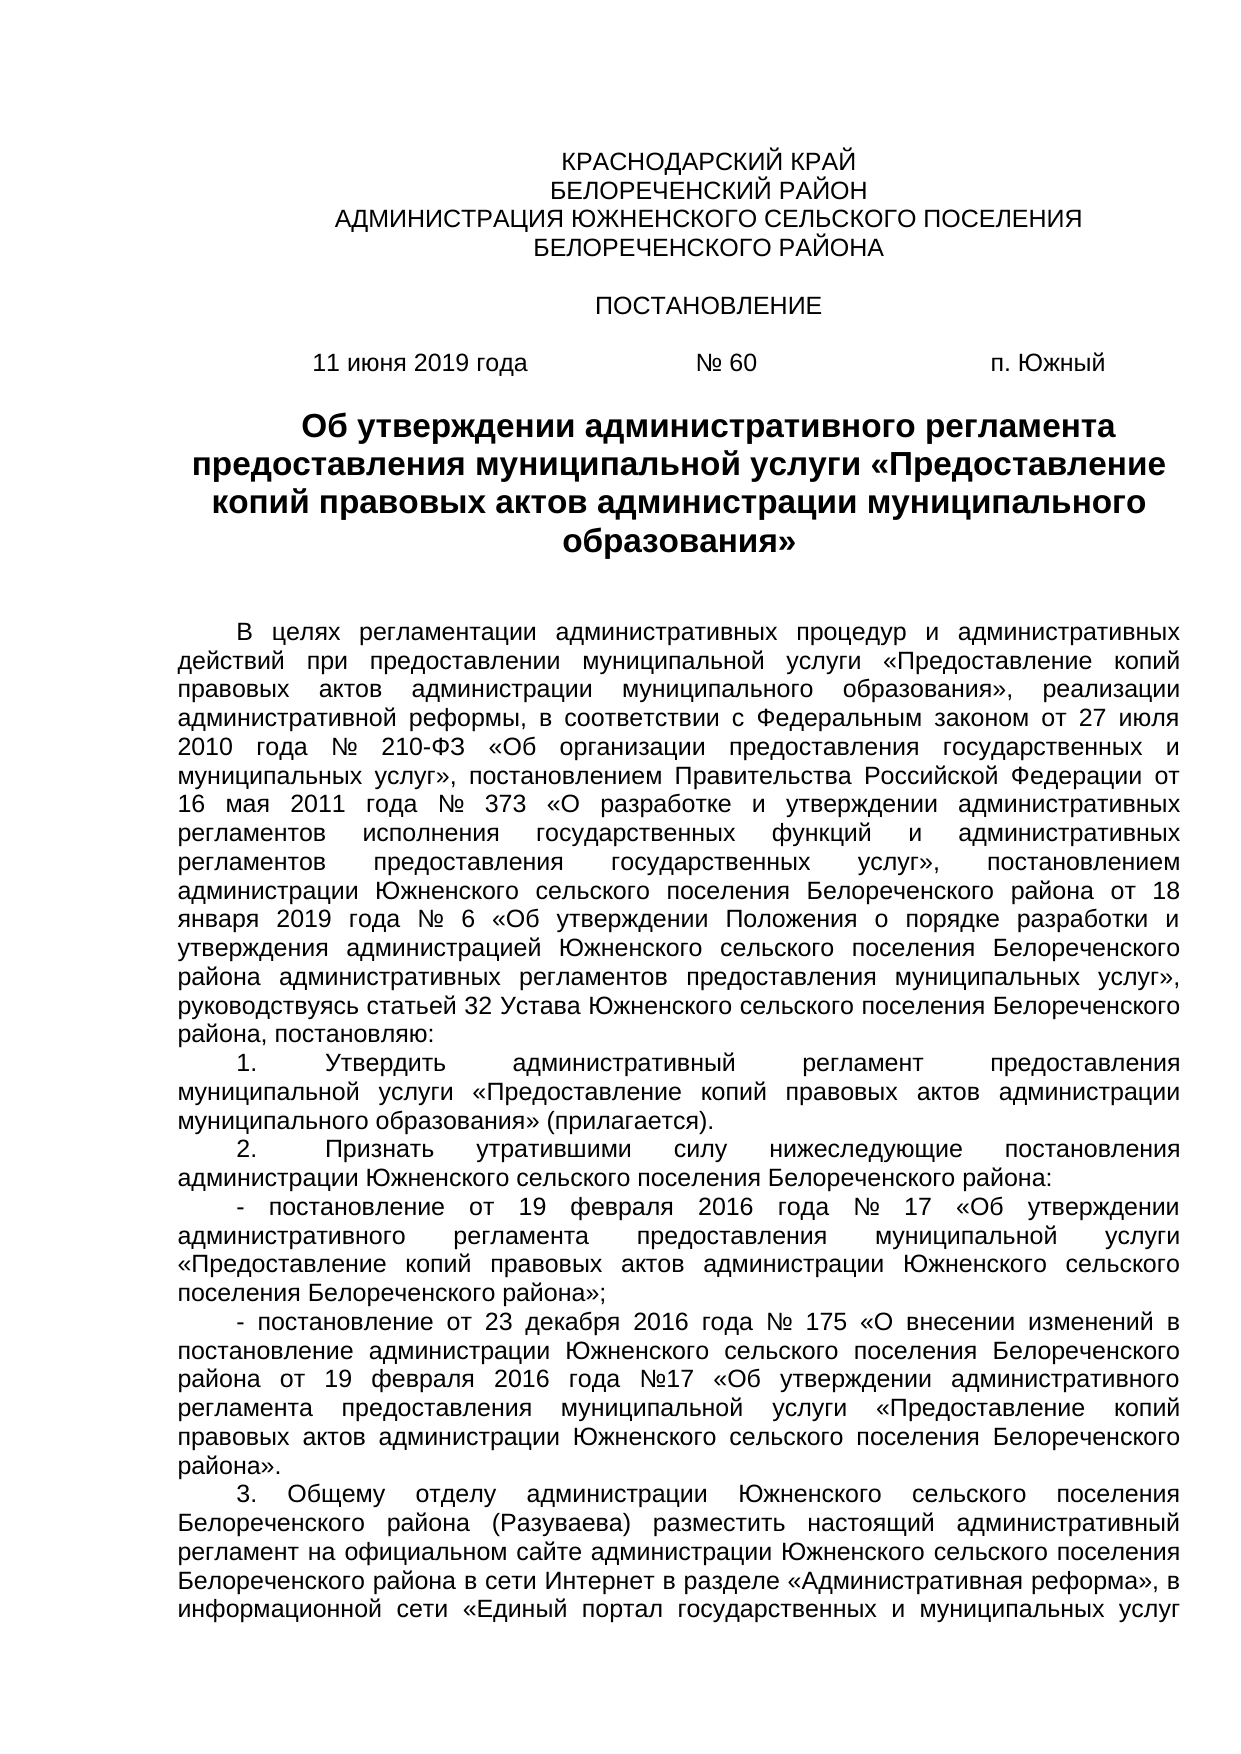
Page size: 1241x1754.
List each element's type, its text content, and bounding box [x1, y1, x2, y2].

text ПОСТАНОВЛЕНИЕ [177, 291, 1181, 319]
text АДМИНИСТРАЦИЯ ЮЖНЕНСКОГО СЕЛЬСКОГО ПОСЕЛЕНИЯ [177, 204, 1181, 233]
text КРАСНОДАРСКИЙ КРАЙ [177, 147, 1181, 176]
text 11 июня 2019 года № 60 п. Южный [177, 348, 1181, 377]
list - постановление от 23 декабря 2016 года № 175 «О внесении изменений в постановление администрации Южненского сельского поселения Белореченского района от 19 февраля 2016 года №17 «Об утверждении административного регламента предоставления муниципальной услуги «Предоставление копий правовых актов администрации Южненского сельского поселения Белореченского района». [177, 1307, 1181, 1479]
list Утвердить административный регламент предоставления муниципальной услуги «Предоставление копий правовых актов администрации муниципального образования» (прилагается). [177, 1048, 1181, 1134]
text Об утверждении административного регламента предоставления муниципальной услуги «Предоставление копий правовых актов администрации муниципального образования» [177, 406, 1181, 559]
text БЕЛОРЕЧЕНСКОГО РАЙОНА [177, 233, 1181, 262]
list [177, 1479, 1181, 1623]
text БЕЛОРЕЧЕНСКИЙ РАЙОН [177, 176, 1181, 204]
text В целях регламентации административных процедур и административных действий при предоставлении муниципальной услуги «Предоставление копий правовых актов администрации муниципального образования», реализации административной реформы, в соответствии с Федеральным законом от 27 июля 2010 года № 210-ФЗ «Об организации предоставления государственных и муниципальных услуг», постановлением Правительства Российской Федерации от 16 мая 2011 года № 373 «О разработке и утверждении административных регламентов исполнения государственных функций и административных регламентов предоставления государственных услуг», постановлением администрации Южненского сельского поселения Белореченского района от 18 января 2019 года № 6 «Об утверждении Положения о порядке разработки и утверждения администрацией Южненского сельского поселения Белореченского района административных регламентов предоставления муниципальных услуг», руководствуясь статьей 32 Устава Южненского сельского поселения Белореченского района, постановляю: [177, 617, 1181, 1048]
list Признать утратившими силу нижеследующие постановления администрации Южненского сельского поселения Белореченского района: [177, 1134, 1181, 1192]
list - постановление от 19 февраля 2016 года № 17 «Об утверждении административного регламента предоставления муниципальной услуги «Предоставление копий правовых актов администрации Южненского сельского поселения Белореченского района»; [177, 1192, 1181, 1307]
